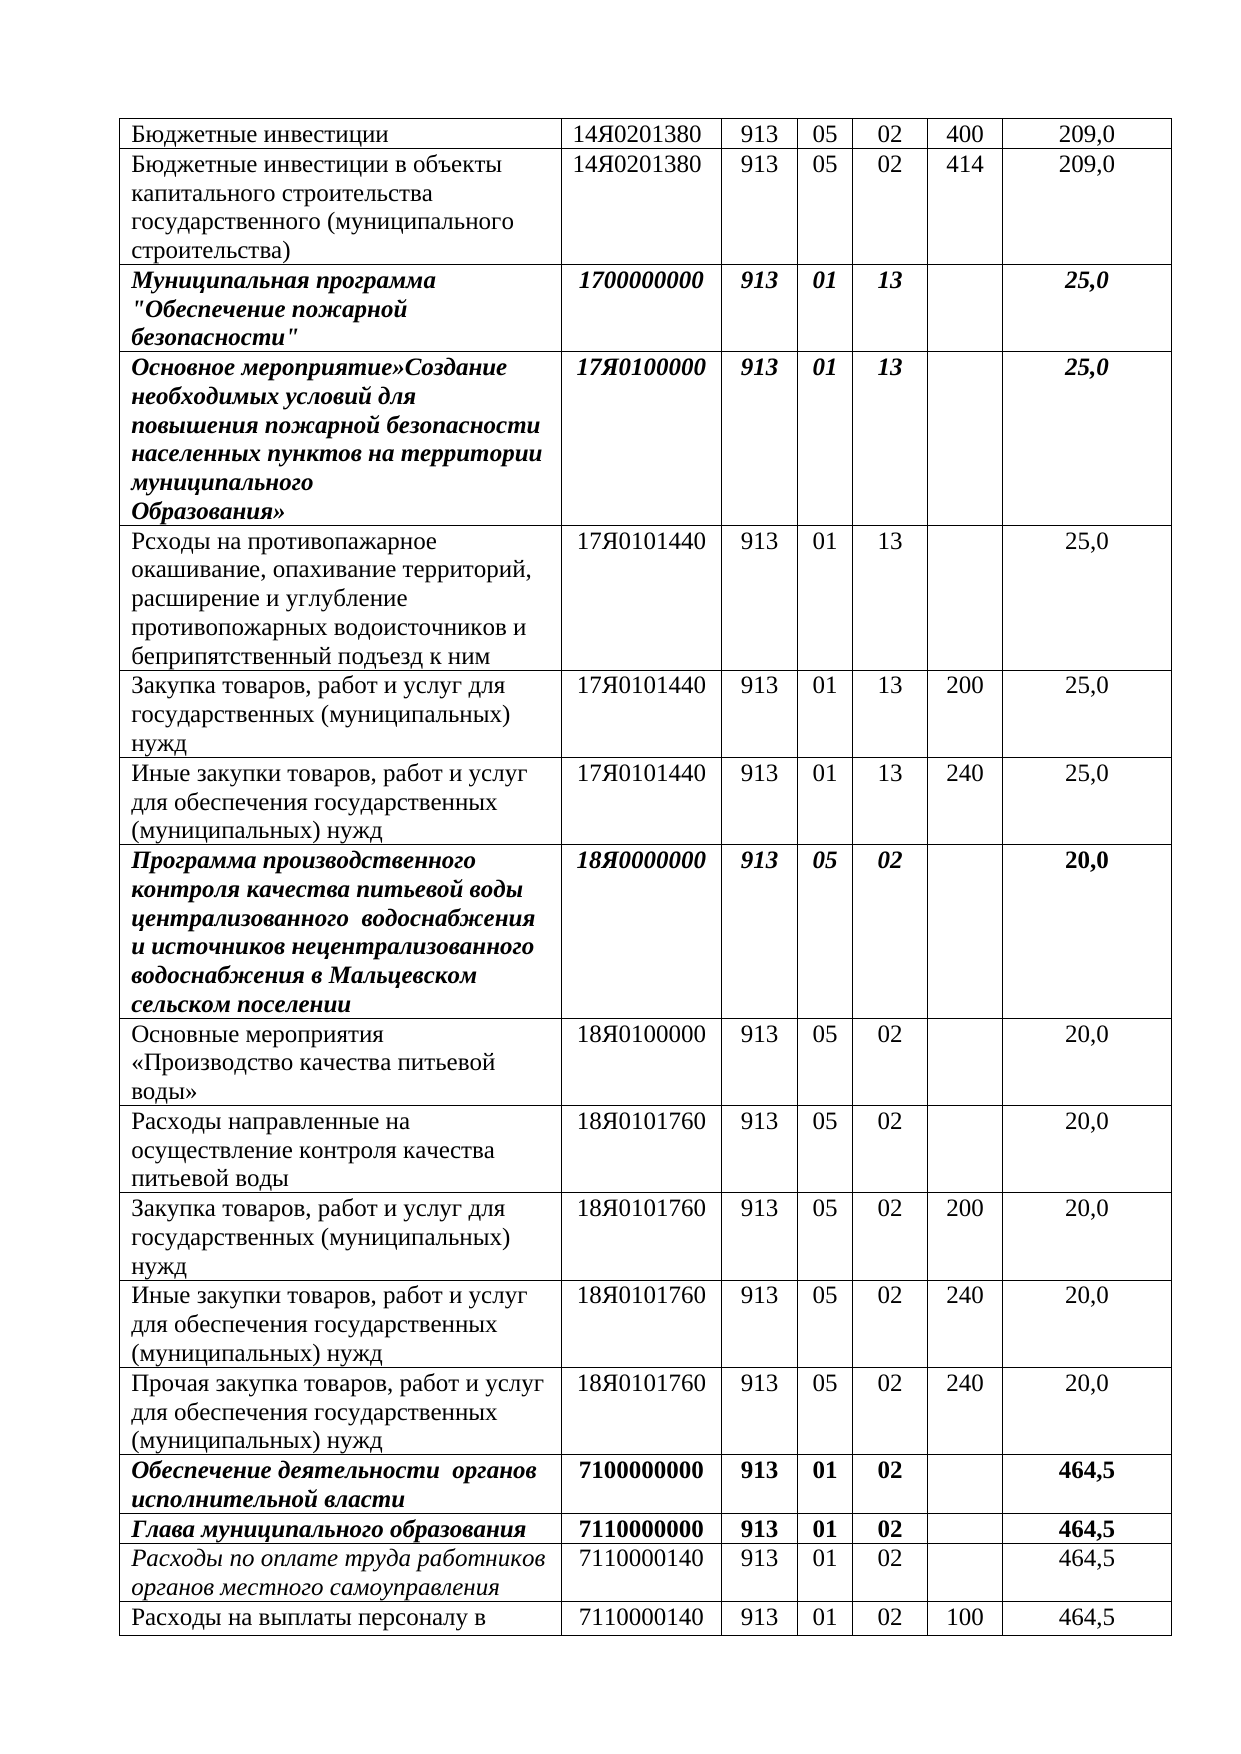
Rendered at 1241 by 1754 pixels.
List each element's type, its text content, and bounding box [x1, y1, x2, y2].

table_cell Рсходы на противопажарное окашивание, опахивание территорий, расширение и углубление противопожарных водоисточников и беприпятственный подъезд к ним [120, 526, 561, 669]
table_cell 913 [722, 1019, 797, 1105]
table_cell 02 [853, 1368, 927, 1454]
table_cell [928, 1455, 1002, 1513]
table_cell 13 [853, 352, 927, 525]
table_cell 01 [798, 526, 852, 669]
table_cell 18Я0000000 [562, 845, 721, 1018]
table_cell 7110000140 [562, 1602, 721, 1635]
table_cell 913 [722, 1368, 797, 1454]
table_cell 25,0 [1003, 352, 1171, 525]
table_cell 18Я0101760 [562, 1281, 721, 1367]
table_cell 209,0 [1003, 119, 1171, 148]
table_cell 02 [853, 1281, 927, 1367]
table_cell 05 [798, 149, 852, 264]
table_cell 17Я0101440 [562, 671, 721, 757]
table_cell 02 [853, 845, 927, 1018]
table_cell [928, 1544, 1002, 1601]
table_cell 02 [853, 119, 927, 148]
table_cell Обеспечение деятельности органов исполнительной власти [120, 1455, 561, 1513]
table_cell 1700000000 [562, 265, 721, 351]
table_cell 01 [798, 1514, 852, 1542]
table_cell 13 [853, 758, 927, 844]
table_cell 05 [798, 1281, 852, 1367]
table_cell Муниципальная программа "Обеспечение пожарной безопасности" [120, 265, 561, 351]
table_cell 01 [798, 758, 852, 844]
table_cell 05 [798, 1019, 852, 1105]
table_cell 02 [853, 1544, 927, 1601]
table_cell 464,5 [1003, 1544, 1171, 1601]
table_cell 20,0 [1003, 1019, 1171, 1105]
table_cell 913 [722, 526, 797, 669]
table_cell 14Я0201380 [562, 119, 721, 148]
table_cell Основные мероприятия «Производство качества питьевой воды» [120, 1019, 561, 1105]
table_cell 01 [798, 1602, 852, 1635]
table_cell 464,5 [1003, 1602, 1171, 1635]
table_cell 18Я0100000 [562, 1019, 721, 1105]
table_cell 25,0 [1003, 526, 1171, 669]
table_cell 25,0 [1003, 671, 1171, 757]
table_cell 25,0 [1003, 265, 1171, 351]
table_cell [928, 526, 1002, 669]
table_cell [120, 1602, 561, 1635]
table_cell 913 [722, 1193, 797, 1279]
table_cell 240 [928, 1281, 1002, 1367]
table_cell 913 [722, 1514, 797, 1542]
table_cell 05 [798, 119, 852, 148]
table_cell 05 [798, 845, 852, 1018]
table_cell 02 [853, 149, 927, 264]
table_cell 13 [853, 671, 927, 757]
table_cell 464,5 [1003, 1455, 1171, 1513]
table_cell 100 [928, 1602, 1002, 1635]
table_cell 913 [722, 265, 797, 351]
table_cell Программа производственного контроля качества питьевой воды централизованного водоснабжения и источников нецентрализованного водоснабжения в Мальцевском сельском поселении [120, 845, 561, 1018]
table_cell 02 [853, 1514, 927, 1542]
table_cell 02 [853, 1106, 927, 1192]
table_cell 209,0 [1003, 149, 1171, 264]
table_cell 913 [722, 1281, 797, 1367]
table_cell [928, 1106, 1002, 1192]
table_cell 02 [853, 1019, 927, 1105]
table_cell 14Я0201380 [562, 149, 721, 264]
table_cell 7110000000 [562, 1514, 721, 1542]
table_cell 200 [928, 671, 1002, 757]
table_cell 18Я0101760 [562, 1368, 721, 1454]
table_cell 913 [722, 149, 797, 264]
table_cell 913 [722, 1106, 797, 1192]
table_cell 01 [798, 352, 852, 525]
table_cell 913 [722, 119, 797, 148]
table_cell 20,0 [1003, 1281, 1171, 1367]
table_cell [928, 1514, 1002, 1542]
table_cell Закупка товаров, работ и услуг для государственных (муниципальных) нужд [120, 671, 561, 757]
table_cell 913 [722, 1602, 797, 1635]
table_cell 7110000140 [562, 1544, 721, 1601]
table_cell 17Я0100000 [562, 352, 721, 525]
table_cell [928, 1019, 1002, 1105]
table_cell 464,5 [1003, 1514, 1171, 1542]
table_cell Расходы направленные на осуществление контроля качества питьевой воды [120, 1106, 561, 1192]
table_cell 20,0 [1003, 1368, 1171, 1454]
table_cell 200 [928, 1193, 1002, 1279]
table_cell Закупка товаров, работ и услуг для государственных (муниципальных) нужд [120, 1193, 561, 1279]
table_cell 20,0 [1003, 1106, 1171, 1192]
table_cell 05 [798, 1193, 852, 1279]
table_cell 17Я0101440 [562, 526, 721, 669]
table_cell 400 [928, 119, 1002, 148]
table_cell 913 [722, 1544, 797, 1601]
table_cell 414 [928, 149, 1002, 264]
table_cell 02 [853, 1602, 927, 1635]
table_cell Основное мероприятие»Создание необходимых условий для повышения пожарной безопасности населенных пунктов на территории муниципального Образования» [120, 352, 561, 525]
table_cell 7100000000 [562, 1455, 721, 1513]
table_cell 01 [798, 1455, 852, 1513]
table_cell 913 [722, 671, 797, 757]
table_cell 913 [722, 758, 797, 844]
table_cell 20,0 [1003, 1193, 1171, 1279]
table_cell 240 [928, 1368, 1002, 1454]
table_cell 01 [798, 265, 852, 351]
table_cell [928, 352, 1002, 525]
table_cell 913 [722, 845, 797, 1018]
table_cell 02 [853, 1455, 927, 1513]
table_cell 02 [853, 1193, 927, 1279]
table_cell 05 [798, 1368, 852, 1454]
table_cell Бюджетные инвестиции [120, 119, 561, 148]
table_cell 20,0 [1003, 845, 1171, 1018]
table_cell Глава муниципального образования [120, 1514, 561, 1542]
table_cell 17Я0101440 [562, 758, 721, 844]
table_cell 18Я0101760 [562, 1193, 721, 1279]
table_cell 240 [928, 758, 1002, 844]
table_cell 25,0 [1003, 758, 1171, 844]
table_cell 05 [798, 1106, 852, 1192]
table_cell 13 [853, 265, 927, 351]
table_cell Прочая закупка товаров, работ и услуг для обеспечения государственных (муниципальных) нужд [120, 1368, 561, 1454]
table_cell 18Я0101760 [562, 1106, 721, 1192]
table_cell [928, 265, 1002, 351]
table_cell Иные закупки товаров, работ и услуг для обеспечения государственных (муниципальных) нужд [120, 758, 561, 844]
table_cell [928, 845, 1002, 1018]
table_cell 913 [722, 1455, 797, 1513]
table_cell Бюджетные инвестиции в объекты капитального строительства государственного (муниципального строительства) [120, 149, 561, 264]
table_cell Расходы по оплате труда работников органов местного самоуправления [120, 1544, 561, 1601]
table_cell Иные закупки товаров, работ и услуг для обеспечения государственных (муниципальных) нужд [120, 1281, 561, 1367]
table_cell 13 [853, 526, 927, 669]
table_cell 913 [722, 352, 797, 525]
table_cell 01 [798, 671, 852, 757]
table_cell 01 [798, 1544, 852, 1601]
